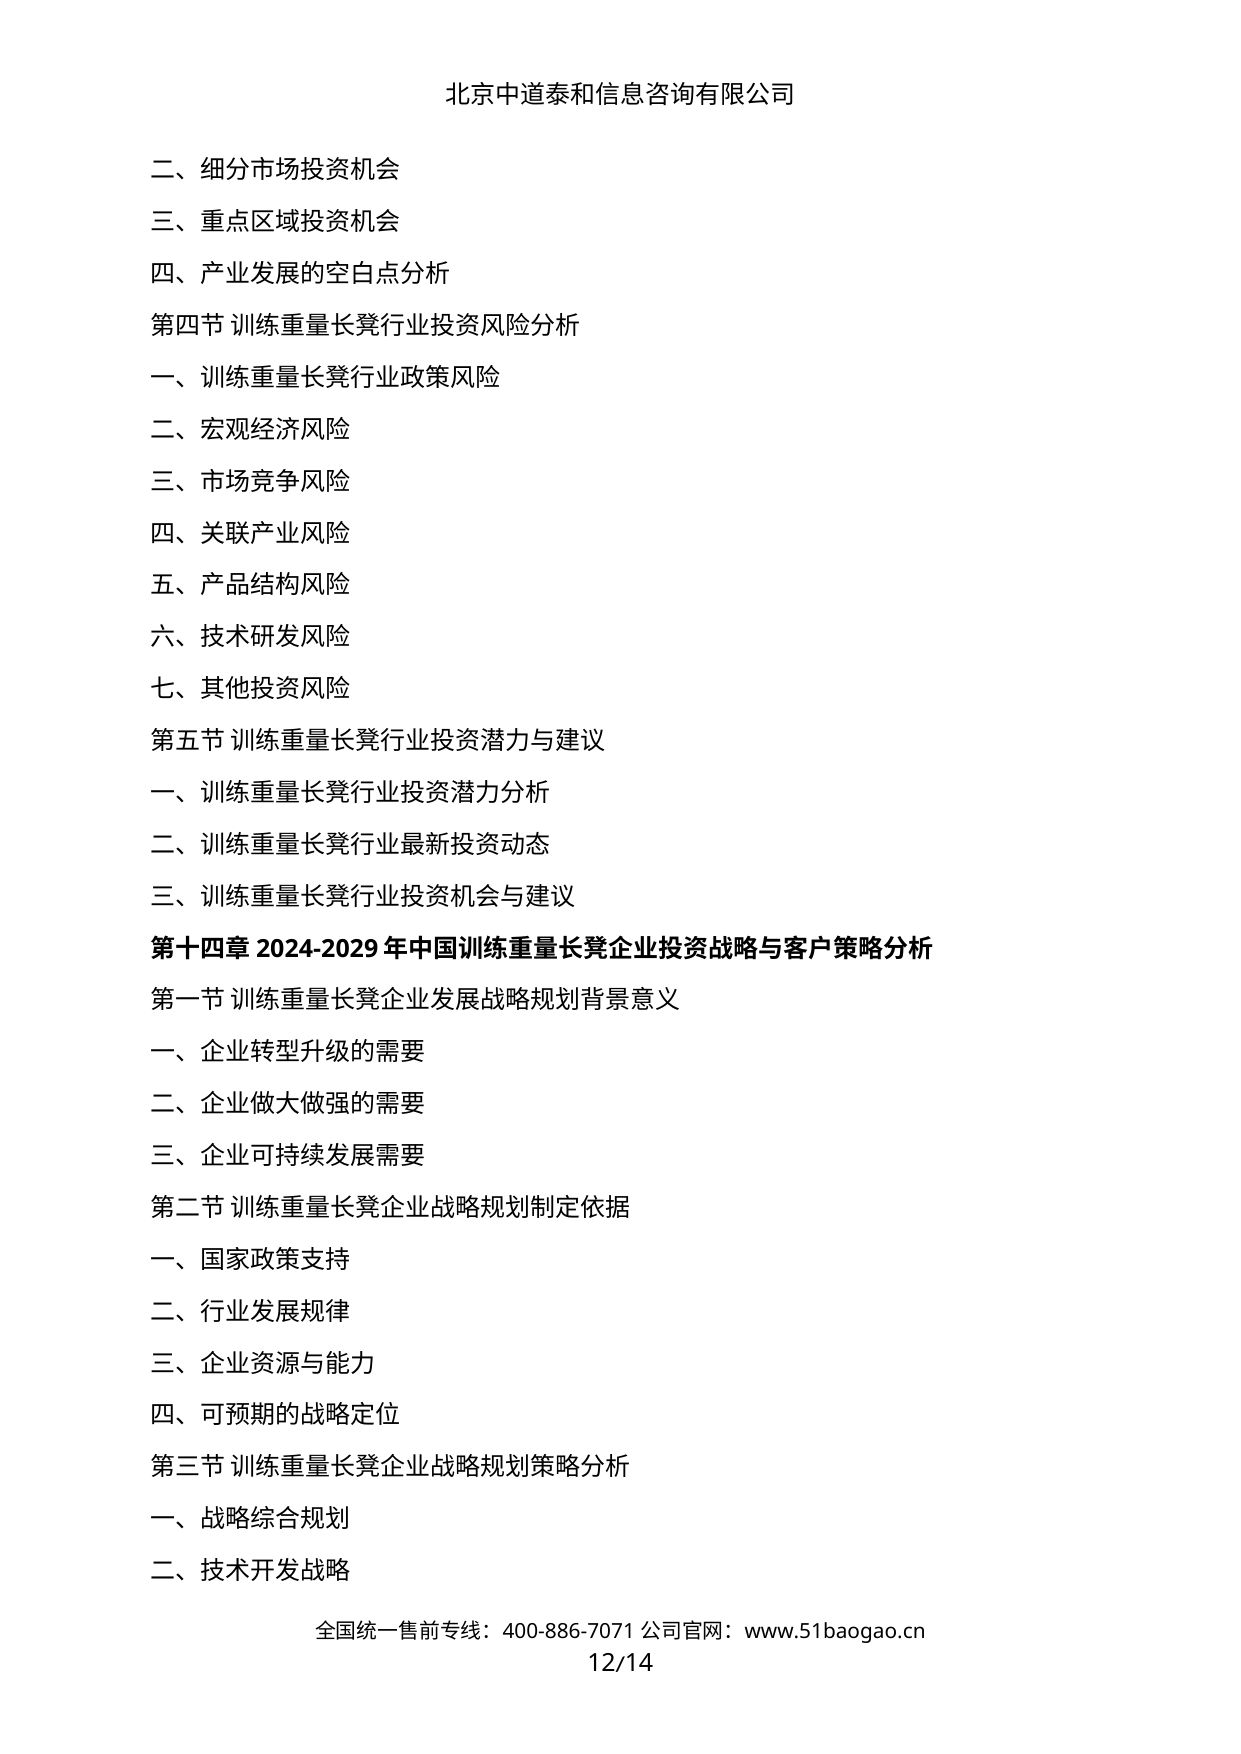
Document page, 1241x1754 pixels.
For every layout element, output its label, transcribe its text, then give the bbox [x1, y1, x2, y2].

text 一、国家政策支持 [150, 1239, 1090, 1276]
text 七、其他投资风险 [150, 669, 1090, 705]
text 二、技术开发战略 [150, 1551, 1090, 1587]
text 二、训练重量长凳行业最新投资动态 [150, 824, 1090, 861]
text 二、企业做大做强的需要 [150, 1084, 1090, 1120]
text 第五节 训练重量长凳行业投资潜力与建议 [150, 721, 1090, 757]
text 四、产业发展的空白点分析 [150, 254, 1090, 290]
text 一、企业转型升级的需要 [150, 1032, 1090, 1068]
text 二、细分市场投资机会 [150, 150, 1090, 186]
text 五、产品结构风险 [150, 565, 1090, 601]
text 三、重点区域投资机会 [150, 202, 1090, 238]
text 六、技术研发风险 [150, 617, 1090, 653]
text 三、企业资源与能力 [150, 1343, 1090, 1379]
text 一、训练重量长凳行业投资潜力分析 [150, 772, 1090, 809]
text 第十四章 2024-2029年中国训练重量长凳企业投资战略与客户策略分析 [150, 928, 1090, 964]
text 三、企业可持续发展需要 [150, 1136, 1090, 1172]
text 一、训练重量长凳行业政策风险 [150, 357, 1090, 394]
text 三、训练重量长凳行业投资机会与建议 [150, 876, 1090, 912]
text 四、可预期的战略定位 [150, 1395, 1090, 1431]
text 第二节 训练重量长凳企业战略规划制定依据 [150, 1187, 1090, 1224]
text 第四节 训练重量长凳行业投资风险分析 [150, 306, 1090, 342]
text 第一节 训练重量长凳企业发展战略规划背景意义 [150, 980, 1090, 1016]
text 二、宏观经济风险 [150, 409, 1090, 446]
text 第三节 训练重量长凳企业战略规划策略分析 [150, 1447, 1090, 1483]
text 二、行业发展规律 [150, 1291, 1090, 1327]
text 三、市场竞争风险 [150, 461, 1090, 497]
text 一、战略综合规划 [150, 1499, 1090, 1535]
text 四、关联产业风险 [150, 513, 1090, 549]
